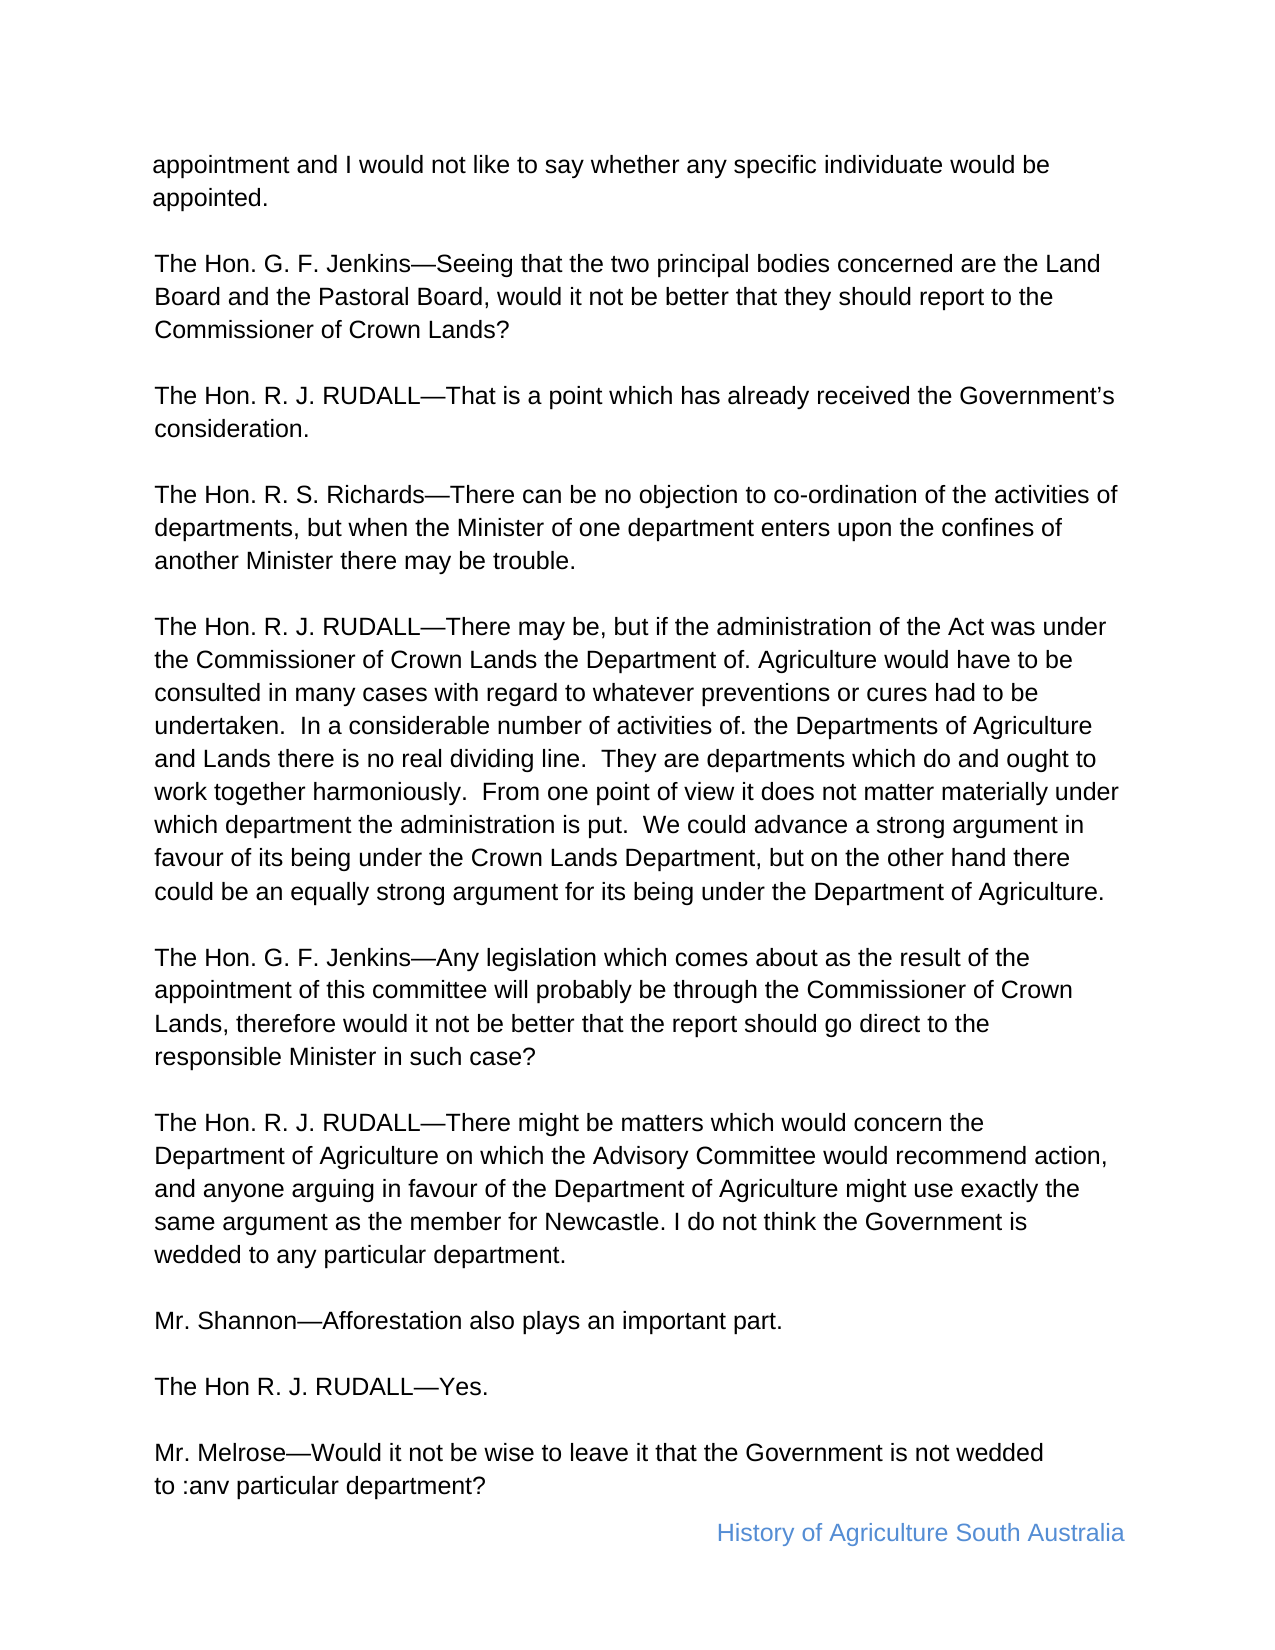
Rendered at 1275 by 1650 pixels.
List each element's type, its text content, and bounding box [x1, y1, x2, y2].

text The Hon. R. J. RUDALL—There may be, but if the administration of the Act was under the Commissioner of Crown Lands the Department of. Agriculture would have to be consulted in many cases with regard to whatever preventions or cures had to be undertaken. In a considerable number of activities of. the Departments of Agriculture and Lands there is no real dividing line. They are departments which do and ought to work together harmoniously. From one point of view it does not matter materially under which department the administration is put. We could advance a strong argument in favour of its being under the Crown Lands Department, but on the other hand there could be an equally strong argument for its being under the Department of Agriculture. [154, 612, 1121, 905]
text The Hon. R. J. RUDALL—There might be matters which would concern the Department of Agriculture on which the Advisory Committee would recommend action, and anyone arguing in favour of the Department of Agriculture might use exactly the same argument as the member for Newcastle. I do not think the Government is wedded to any particular department. [154, 1108, 1121, 1268]
text The Hon. R. J. RUDALL—That is a point which has already received the Government’s consideration. [154, 381, 1121, 443]
text The Hon. G. F. Jenkins—Seeing that the two principal bodies concerned are the Land Board and the Pastoral Board, would it not be better that they should report to the Commissioner of Crown Lands? [154, 249, 1121, 344]
text Mr. Melrose—Would it not be wise to leave it that the Government is not wedded to :anv particular department? [154, 1438, 1121, 1499]
text The Hon. R. S. Richards—There can be no objection to co-ordination of the activities of departments, but when the Minister of one department enters upon the confines of another Minister there may be trouble. [154, 480, 1121, 575]
text appointment and I would not like to say whether any specific individuate would be appointed. [152, 150, 1123, 212]
text Mr. Shannon—Afforestation also plays an important part. [154, 1306, 1121, 1334]
text The Hon. G. F. Jenkins—Any legislation which comes about as the result of the appointment of this committee will probably be through the Commissioner of Crown Lands, therefore would it not be better that the report should go direct to the responsible Minister in such case? [154, 942, 1121, 1070]
text The Hon R. J. RUDALL—Yes. [154, 1372, 1125, 1401]
